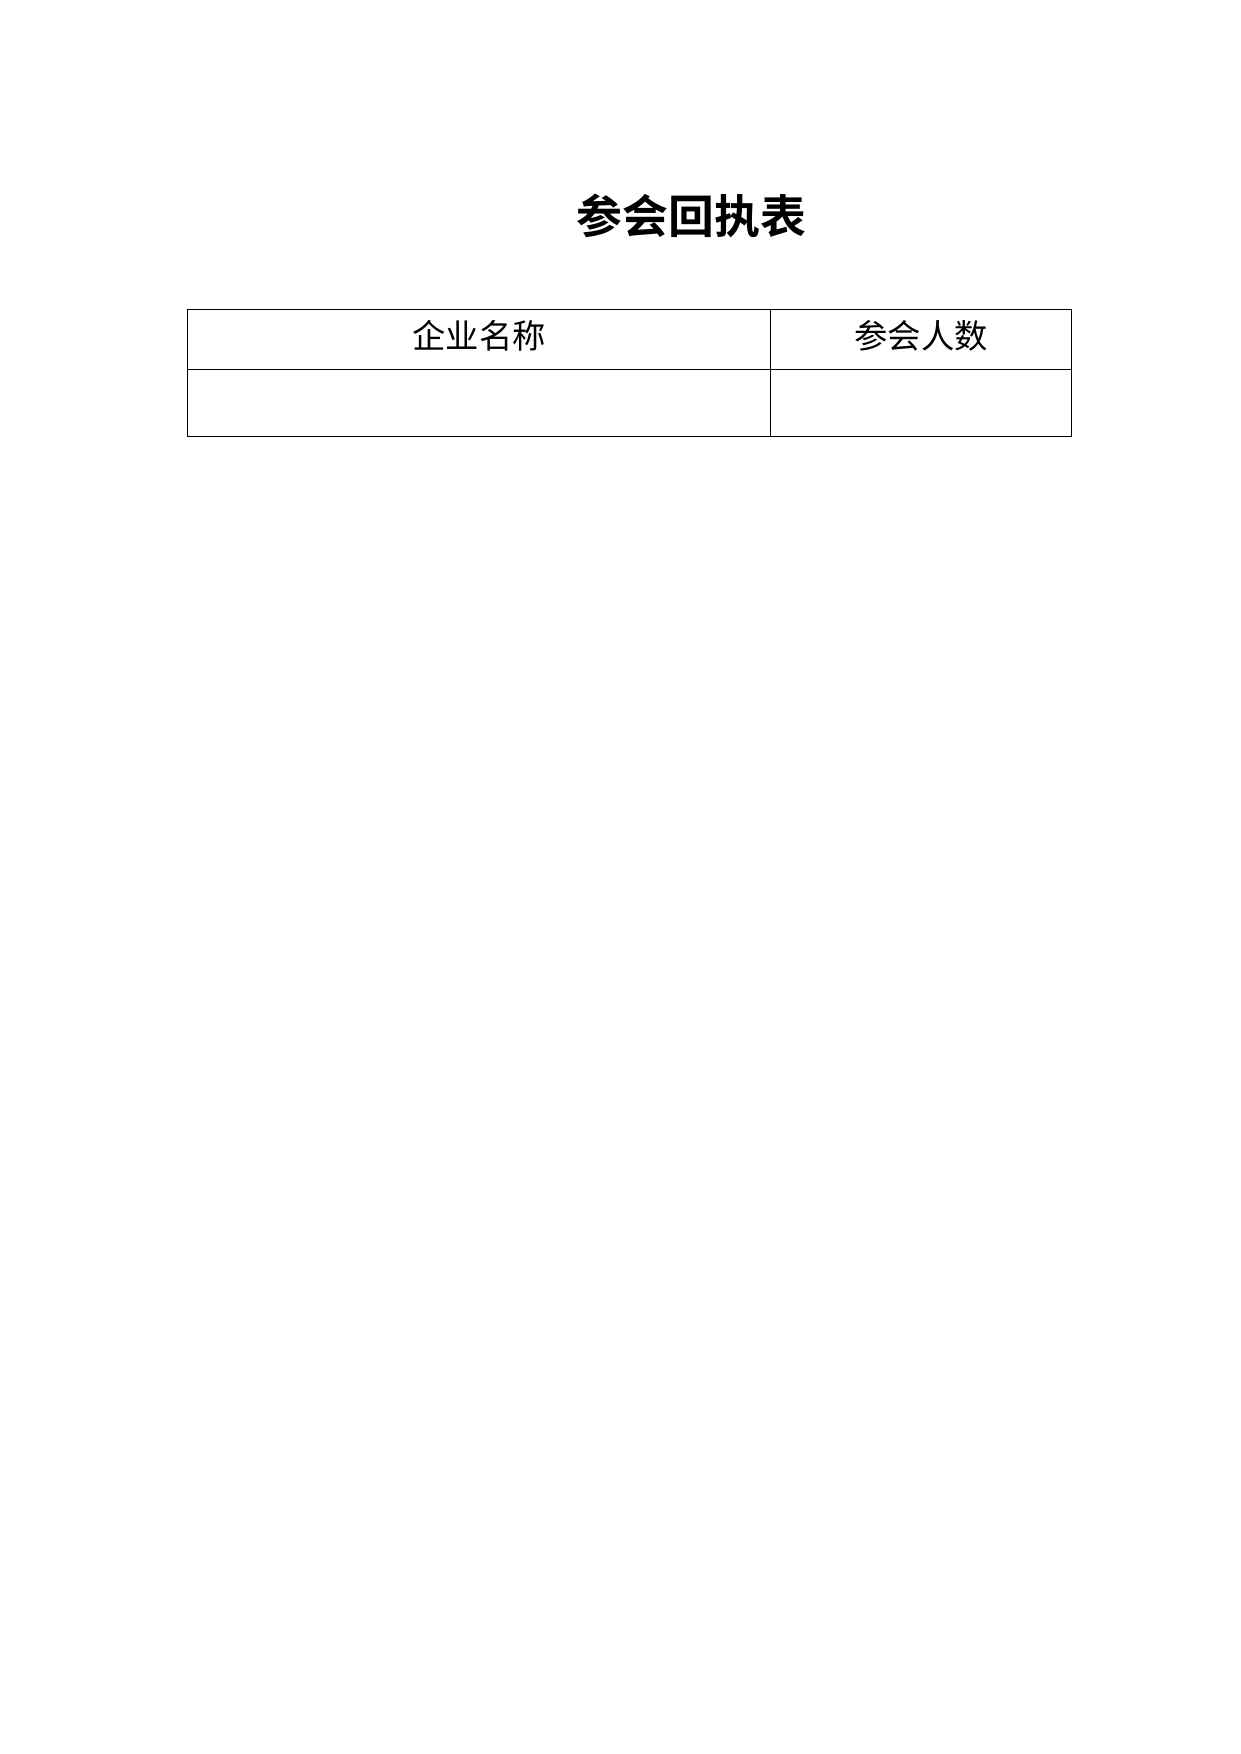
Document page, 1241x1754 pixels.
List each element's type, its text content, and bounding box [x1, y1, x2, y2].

text 参会回执表 [260, 181, 1122, 247]
table_header 参会人数 [771, 310, 1071, 369]
table_header 企业名称 [188, 310, 770, 369]
table_cell [771, 370, 1071, 436]
table_cell [188, 370, 770, 436]
